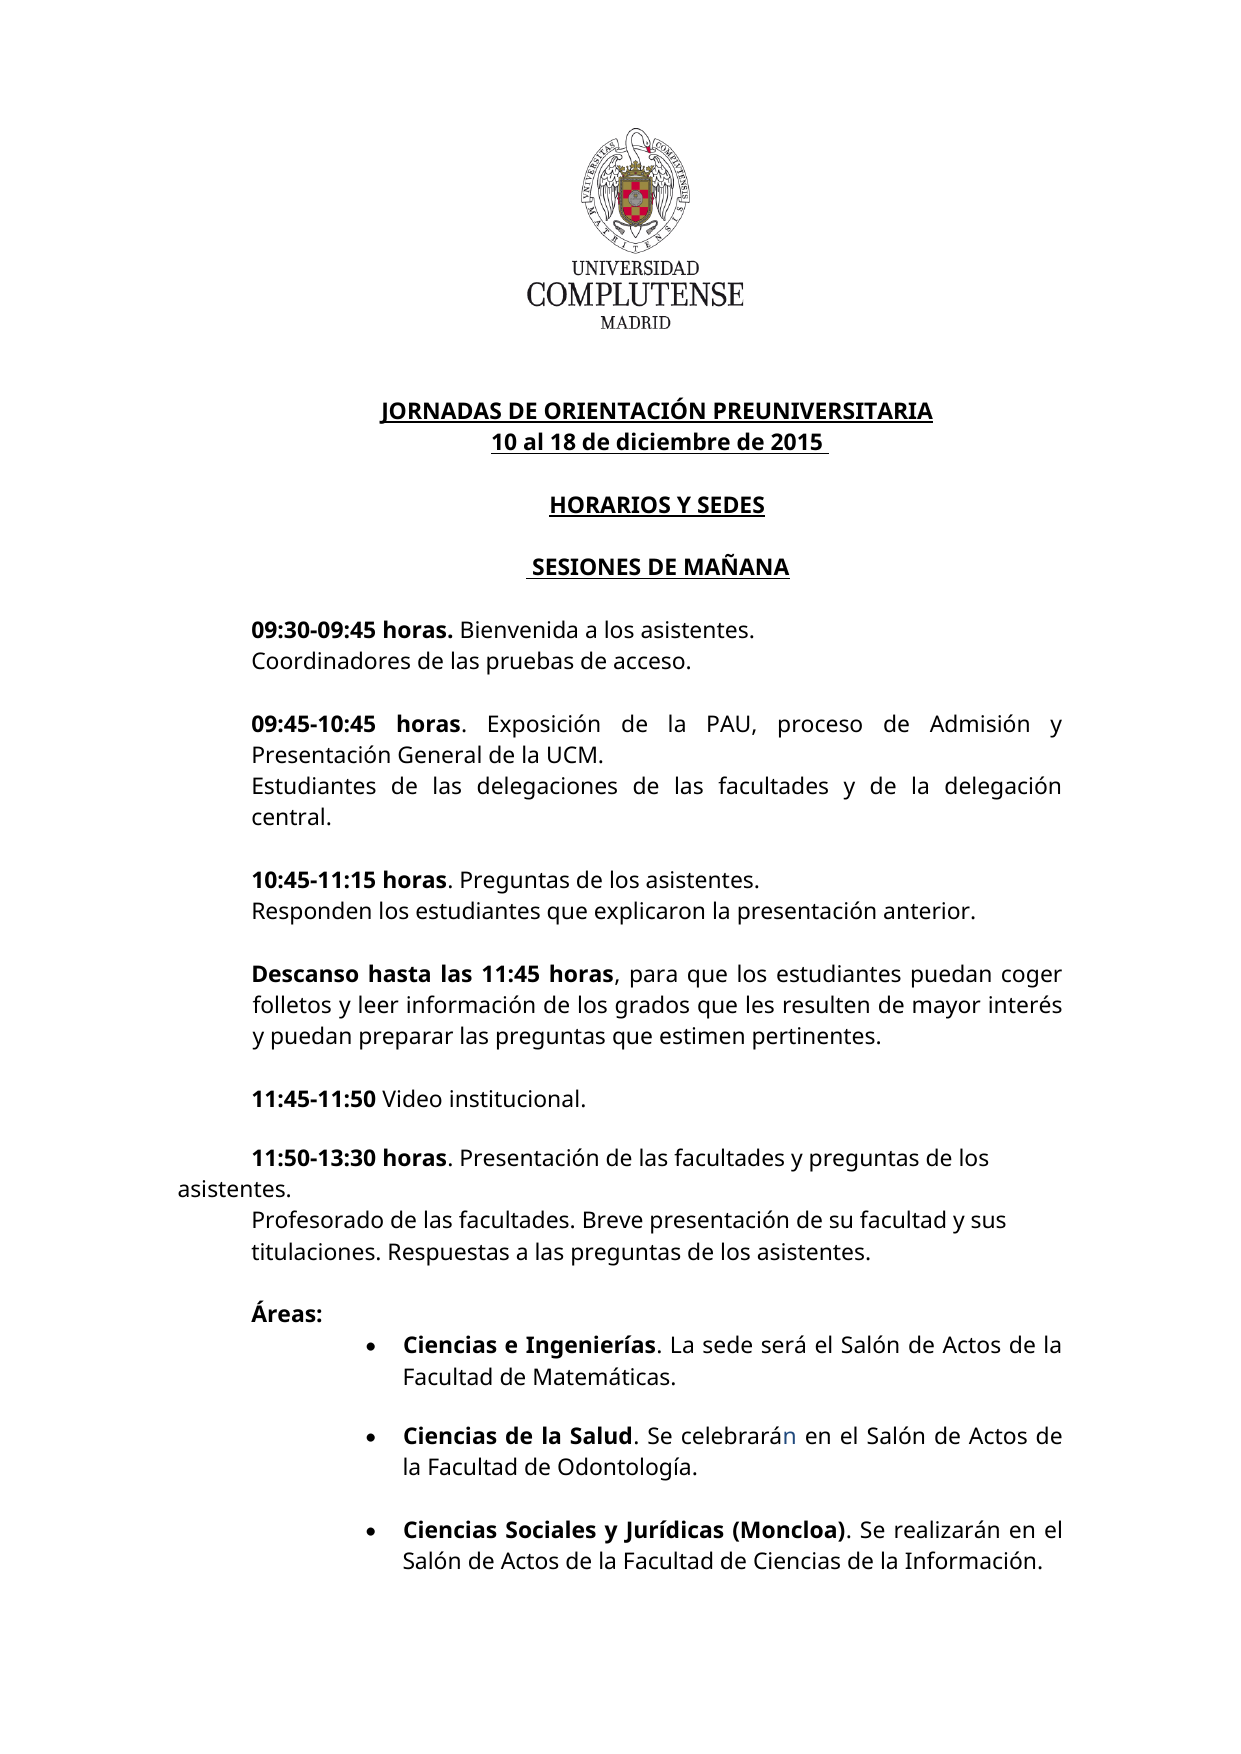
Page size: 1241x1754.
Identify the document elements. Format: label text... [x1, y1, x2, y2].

text Coordinadores de las pruebas de acceso. [251, 645, 1063, 676]
text • Ciencias Sociales y Jurídicas (Moncloa). Se realizarán en el Salón de Actos de la Facultad de Ciencias de la Información. [365, 1514, 1063, 1576]
text 10:45-11:15 horas. Preguntas de los asistentes. [251, 864, 1063, 895]
text 09:30-09:45 horas. Bienvenida a los asistentes. [251, 614, 1063, 645]
text SESIONES DE MAÑANA [252, 551, 1063, 583]
text 11:50-13:30 horas. Presentación de las facultades y preguntas de los asistentes. [177, 1142, 1063, 1204]
text Descanso hasta las 11:45 horas, para que los estudiantes puedan coger folletos y leer información de los grados que les resulten de mayor interés y puedan preparar las preguntas que estimen pertinentes. [251, 958, 1063, 1051]
text 10 al 18 de diciembre de 2015 [177, 426, 1063, 458]
text Áreas: [177, 1298, 1063, 1329]
text Responden los estudiantes que explicaron la presentación anterior. [251, 895, 1063, 926]
text 11:45-11:50 Video institucional. [177, 1083, 1063, 1114]
text Profesorado de las facultades. Breve presentación de su facultad y sus titulaciones. Respuestas a las preguntas de los asistentes. [251, 1204, 1063, 1267]
text • Ciencias de la Salud. Se celebrarán en el Salón de Actos de la Facultad de Odontología. [365, 1420, 1063, 1482]
text HORARIOS Y SEDES [177, 489, 1063, 520]
text JORNADAS DE ORIENTACIÓN PREUNIVERSITARIA [177, 395, 1063, 426]
text • Ciencias e Ingenierías. La sede será el Salón de Actos de la Facultad de Matemáticas. [365, 1329, 1063, 1392]
picture [527, 128, 744, 329]
text Estudiantes de las delegaciones de las facultades y de la delegación central. [251, 770, 1063, 833]
text 09:45-10:45 horas. Exposición de la PAU, proceso de Admisión y Presentación General de la UCM. [251, 708, 1063, 770]
